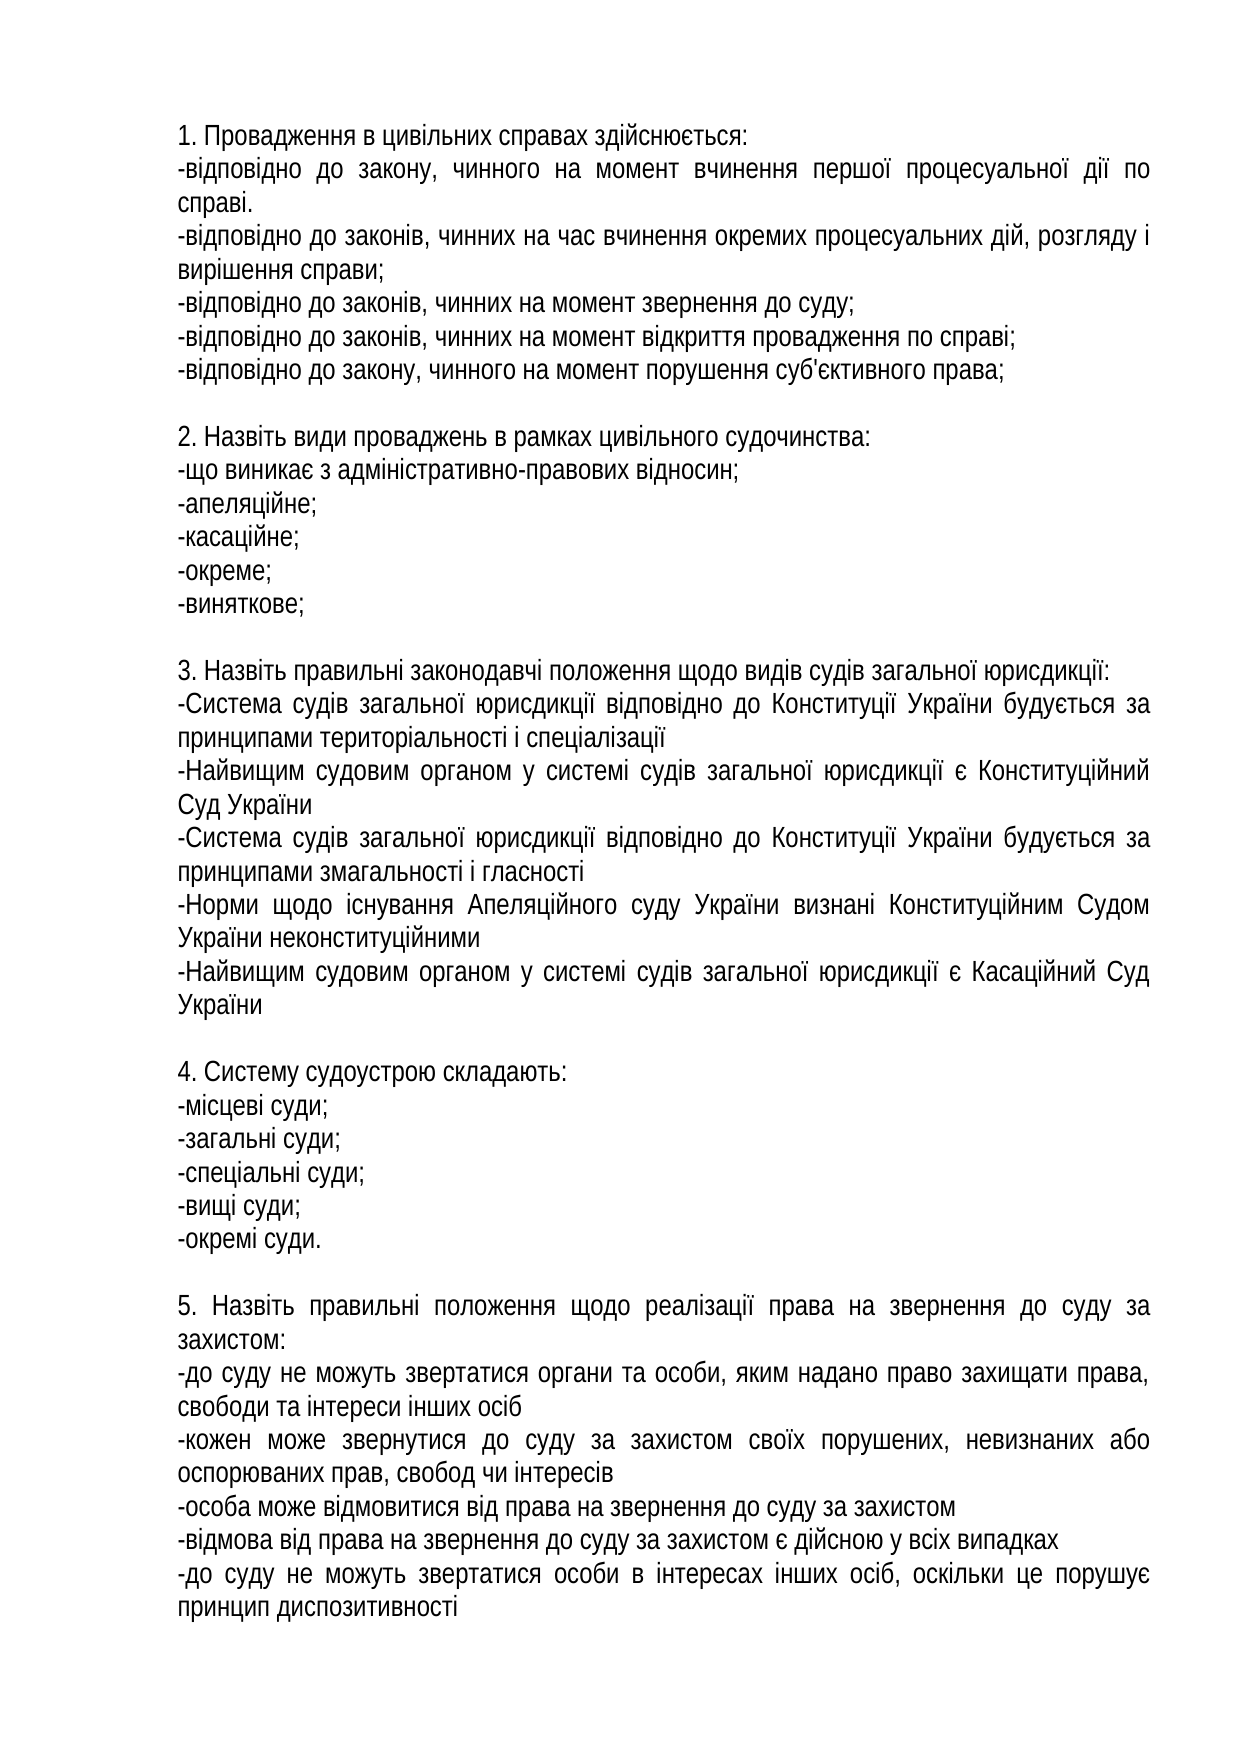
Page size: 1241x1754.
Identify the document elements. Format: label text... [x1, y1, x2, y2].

text 1. Провадження в цивільних справах здійснюється: [177, 118, 1152, 152]
text -відповідно до законів, чинних на момент звернення до суду; [177, 285, 1152, 319]
text -Норми щодо існування Апеляційного суду України визнані Конституційним Судом України неконституційними [177, 887, 1152, 954]
text -Найвищим судовим органом у системі судів загальної юрисдикції є Касаційний Суд України [177, 954, 1152, 1021]
text -відповідно до законів, чинних на час вчинення окремих процесуальних дій, розгляду і вирішення справи; [177, 218, 1152, 285]
text 3. Назвіть правильні законодавчі положення щодо видів судів загальної юрисдикції: [177, 653, 1152, 687]
text -касаційне; [177, 519, 1152, 553]
text -апеляційне; [177, 486, 1152, 519]
text -особа може відмовитися від права на звернення до суду за захистом [177, 1489, 1152, 1522]
text -до суду не можуть звертатися особи в інтересах інших осіб, оскільки це порушує принцип диспозитивності [177, 1556, 1152, 1623]
text -загальні суди; [177, 1121, 1152, 1155]
text -відповідно до законів, чинних на момент відкриття провадження по справі; [177, 319, 1152, 352]
text -вищі суди; [177, 1188, 1152, 1222]
text -Найвищим судовим органом у системі судів загальної юрисдикції є Конституційний Суд України [177, 753, 1152, 820]
text 2. Назвіть види проваджень в рамках цивільного судочинства: [177, 419, 1152, 452]
text -окреме; [177, 553, 1152, 586]
text -виняткове; [177, 586, 1152, 620]
text -відповідно до закону, чинного на момент порушення суб'єктивного права; [177, 352, 1152, 386]
text 4. Систему судоустрою складають: [177, 1054, 1152, 1088]
text -окремі суди. [177, 1222, 1152, 1255]
text 5. Назвіть правильні положення щодо реалізації права на звернення до суду за захистом: [177, 1288, 1152, 1355]
text -до суду не можуть звертатися органи та особи, яким надано право захищати права, свободи та інтереси інших осіб [177, 1355, 1152, 1422]
text -Система судів загальної юрисдикції відповідно до Конституції України будується за принципами територіальності і спеціалізації [177, 687, 1152, 753]
text -відмова від права на звернення до суду за захистом є дійсною у всіх випадках [177, 1522, 1152, 1556]
text -кожен може звернутися до суду за захистом своїх порушених, невизнаних або оспорюваних прав, свобод чи інтересів [177, 1422, 1152, 1489]
text -відповідно до закону, чинного на момент вчинення першої процесуальної дії по справі. [177, 152, 1152, 218]
text -спеціальні суди; [177, 1155, 1152, 1188]
text -Система судів загальної юрисдикції відповідно до Конституції України будується за принципами змагальності і гласності [177, 820, 1152, 887]
text -місцеві суди; [177, 1088, 1152, 1121]
text -що виникає з адміністративно-правових відносин; [177, 452, 1152, 486]
